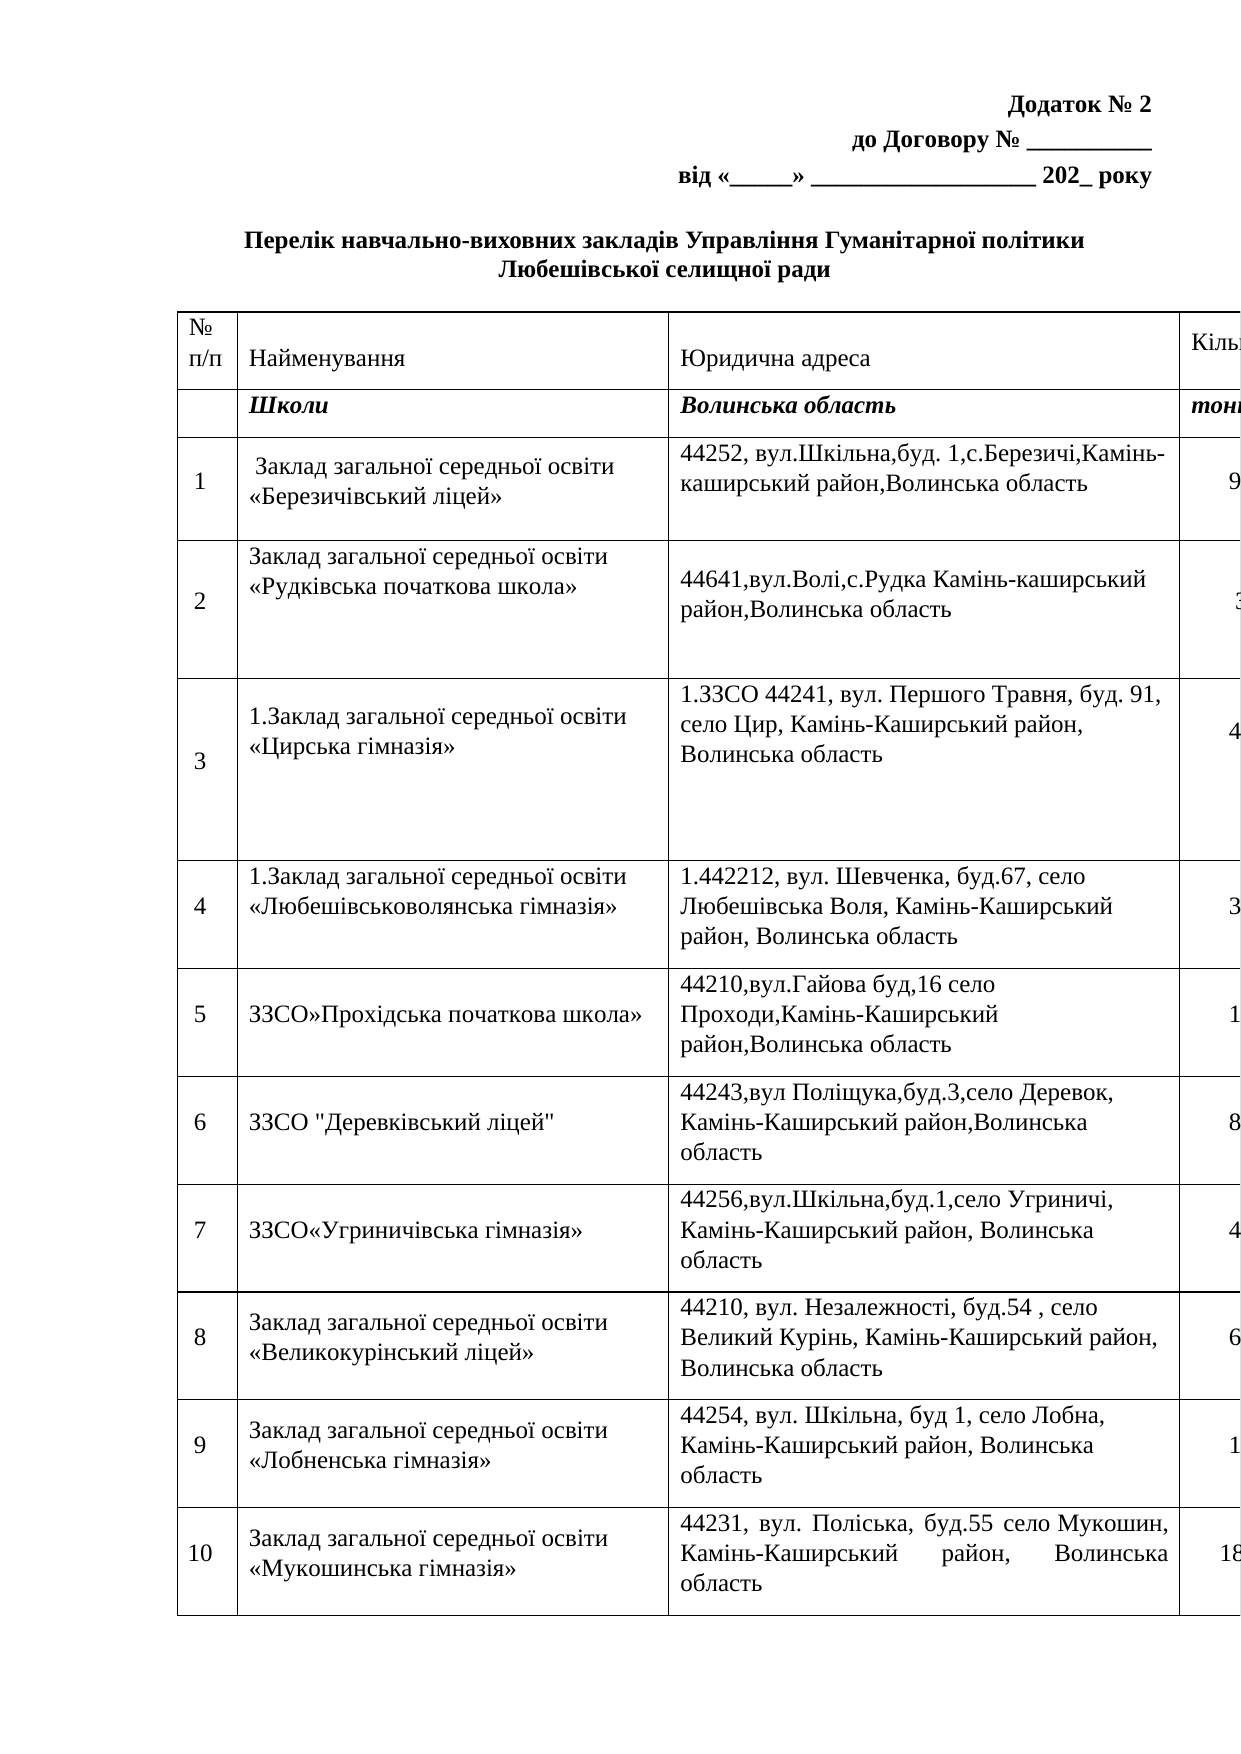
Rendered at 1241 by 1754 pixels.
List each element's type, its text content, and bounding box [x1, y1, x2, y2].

table_cell 1.Заклад загальної середньої освіти «Любешівськоволянська гімназія» [238, 861, 668, 968]
table_cell 44256,вул.Шкільна,буд.1,село Угриничі, Камінь-Каширський район, Волинська область [669, 1185, 1179, 1291]
table_cell 44243,вул Поліщука,буд.3,село Деревок, Камінь-Каширський район,Волинська область [669, 1077, 1179, 1183]
table_cell 10 [178, 1508, 237, 1615]
table_cell 18,9 [1180, 1508, 1240, 1615]
table_header № п/п [178, 313, 237, 389]
table_cell 44210, вул. Незалежності, буд.54 , село Великий Курінь, Камінь-Каширський район, Волинська область [669, 1293, 1179, 1399]
table_cell ЗЗСО»Прохідська початкова школа» [238, 969, 668, 1076]
table_cell ЗЗСО«Угриничівська гімназія» [238, 1185, 668, 1291]
table_cell 44252, вул.Шкільна,буд. 1,с.Березичі,Камінь-каширський район,Волинська область [669, 438, 1179, 540]
table_cell 6 [178, 1077, 237, 1183]
table_cell 2 [178, 541, 237, 678]
table_cell 95 [1180, 438, 1240, 540]
table_cell 60 [1180, 1293, 1240, 1399]
table_header Кількість [1180, 313, 1240, 389]
table_cell Заклад загальної середньої освіти «Великокурінський ліцей» [238, 1293, 668, 1399]
table_cell 83 [1180, 1077, 1240, 1183]
text від «_____» __________________ 202_ року [177, 161, 1152, 189]
table_cell 44641,вул.Волі,с.Рудка Камінь-каширський район,Волинська область [669, 541, 1179, 678]
table_cell Заклад загальної середньої освіти «Мукошинська гімназія» [238, 1508, 668, 1615]
table_cell 41 [1180, 679, 1240, 860]
text Додаток № 2 [177, 89, 1152, 117]
table_cell ЗЗСО "Деревківський ліцей" [238, 1077, 668, 1183]
table_header Юридична адреса [669, 313, 1179, 389]
table_cell 44254, вул. Шкільна, буд 1, село Лобна, Камінь-Каширський район, Волинська область [669, 1400, 1179, 1507]
table_cell 44231, вул. Поліська, буд.55 село Мукошин, Камінь-Каширський район, Волинська область [669, 1508, 1179, 1615]
table_cell 3 [1180, 541, 1240, 678]
table_cell 4 [178, 861, 237, 968]
table_cell 7 [178, 1185, 237, 1291]
table_cell 16 [1180, 1400, 1240, 1507]
table_cell 17 [1180, 969, 1240, 1076]
table_header Найменування [238, 313, 668, 389]
table_cell 1.442212, вул. Шевченка, буд.67, село Любешівська Воля, Камінь-Каширський район, Волинська область [669, 861, 1179, 968]
table_cell 46 [1180, 1185, 1240, 1291]
table_cell Школи [238, 390, 668, 437]
table_cell 1.Заклад загальної середньої освіти «Цирська гімназія» [238, 679, 668, 860]
table_cell Заклад загальної середньої освіти «Лобненська гімназія» [238, 1400, 668, 1507]
table_cell 1.ЗЗСО 44241, вул. Першого Травня, буд. 91, село Цир, Камінь-Каширський район, Волинська область [669, 679, 1179, 860]
table_cell 5 [178, 969, 237, 1076]
table_cell 3 [178, 679, 237, 860]
text до Договору № __________ [177, 124, 1152, 153]
table_cell [178, 390, 237, 437]
text Перелік навчально-виховних закладів Управління Гуманітарної політики Любешівської селищної ради [177, 225, 1152, 283]
table_cell 37 [1180, 861, 1240, 968]
table_cell тонна [1180, 390, 1240, 437]
table_cell Волинська область [669, 390, 1179, 437]
table_cell 1 [178, 438, 237, 540]
table_cell 8 [178, 1293, 237, 1399]
table_cell 9 [178, 1400, 237, 1507]
table_cell 44210,вул.Гайова буд,16 село Проходи,Камінь-Каширський район,Волинська область [669, 969, 1179, 1076]
table_cell Заклад загальної середньої освіти «Березичівський ліцей» [238, 438, 668, 540]
table_cell Заклад загальної середньої освіти «Рудківська початкова школа» [238, 541, 668, 678]
